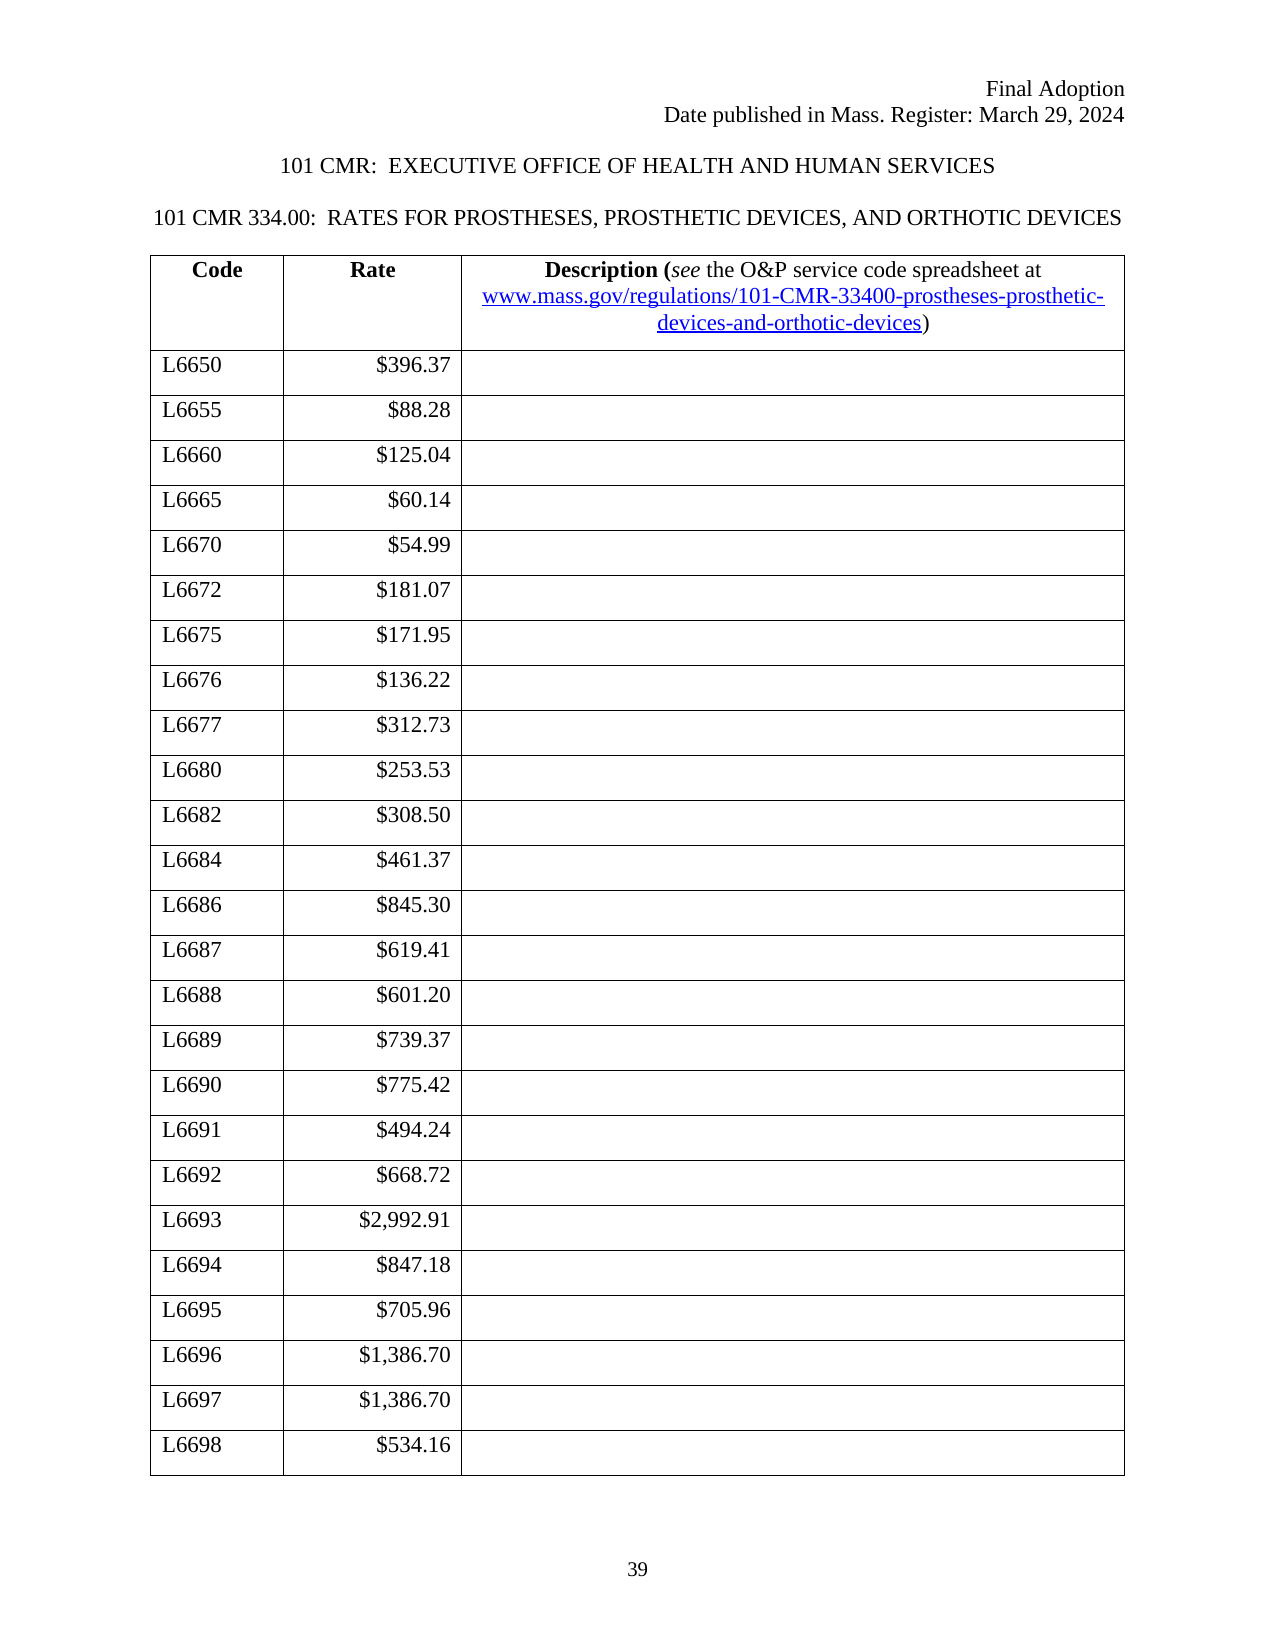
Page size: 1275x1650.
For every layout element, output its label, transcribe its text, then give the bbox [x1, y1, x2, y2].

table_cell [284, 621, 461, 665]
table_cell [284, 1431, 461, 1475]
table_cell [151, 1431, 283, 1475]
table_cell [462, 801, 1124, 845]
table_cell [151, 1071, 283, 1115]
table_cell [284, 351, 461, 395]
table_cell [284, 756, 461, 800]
table_header Code [151, 256, 283, 350]
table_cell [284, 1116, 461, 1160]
table_header Rate [284, 256, 461, 350]
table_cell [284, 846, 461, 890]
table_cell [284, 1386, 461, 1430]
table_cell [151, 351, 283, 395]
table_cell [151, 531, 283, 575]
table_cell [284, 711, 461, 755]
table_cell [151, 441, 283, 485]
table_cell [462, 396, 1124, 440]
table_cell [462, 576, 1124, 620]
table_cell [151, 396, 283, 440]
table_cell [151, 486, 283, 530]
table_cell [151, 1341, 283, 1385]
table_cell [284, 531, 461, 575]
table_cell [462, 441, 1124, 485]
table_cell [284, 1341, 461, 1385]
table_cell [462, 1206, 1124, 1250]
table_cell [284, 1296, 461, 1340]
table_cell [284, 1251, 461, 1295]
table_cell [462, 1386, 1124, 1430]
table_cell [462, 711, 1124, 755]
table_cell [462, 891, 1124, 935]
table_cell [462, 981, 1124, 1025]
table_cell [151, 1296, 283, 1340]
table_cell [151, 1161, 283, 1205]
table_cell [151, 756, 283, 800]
table_header Description (see the O&P service code spreadsheet at www.mass.gov/regulations/101-CMR-33400-prostheses-prosthetic-devices-and-orthotic-devices) [462, 256, 1124, 350]
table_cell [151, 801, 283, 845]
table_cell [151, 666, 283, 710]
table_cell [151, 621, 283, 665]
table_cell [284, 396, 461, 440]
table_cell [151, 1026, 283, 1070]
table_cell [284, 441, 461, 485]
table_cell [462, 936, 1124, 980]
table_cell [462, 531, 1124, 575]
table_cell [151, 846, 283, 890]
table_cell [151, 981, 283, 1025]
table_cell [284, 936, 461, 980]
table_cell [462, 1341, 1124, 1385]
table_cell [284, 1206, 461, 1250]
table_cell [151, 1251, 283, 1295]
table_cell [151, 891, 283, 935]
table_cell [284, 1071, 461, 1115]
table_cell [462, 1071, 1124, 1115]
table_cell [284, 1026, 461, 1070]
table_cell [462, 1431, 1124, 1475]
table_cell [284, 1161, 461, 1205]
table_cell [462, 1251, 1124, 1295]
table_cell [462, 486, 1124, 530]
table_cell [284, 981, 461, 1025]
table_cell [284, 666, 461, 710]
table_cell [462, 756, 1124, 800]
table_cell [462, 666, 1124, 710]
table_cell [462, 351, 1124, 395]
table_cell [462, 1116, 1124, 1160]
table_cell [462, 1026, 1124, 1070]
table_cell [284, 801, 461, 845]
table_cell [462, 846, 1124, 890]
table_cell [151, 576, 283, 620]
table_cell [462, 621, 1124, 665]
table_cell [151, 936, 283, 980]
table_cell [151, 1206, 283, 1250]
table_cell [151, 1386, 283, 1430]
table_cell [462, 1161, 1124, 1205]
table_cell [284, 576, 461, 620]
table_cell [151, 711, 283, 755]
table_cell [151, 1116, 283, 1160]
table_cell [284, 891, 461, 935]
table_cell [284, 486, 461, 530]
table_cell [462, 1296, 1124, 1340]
